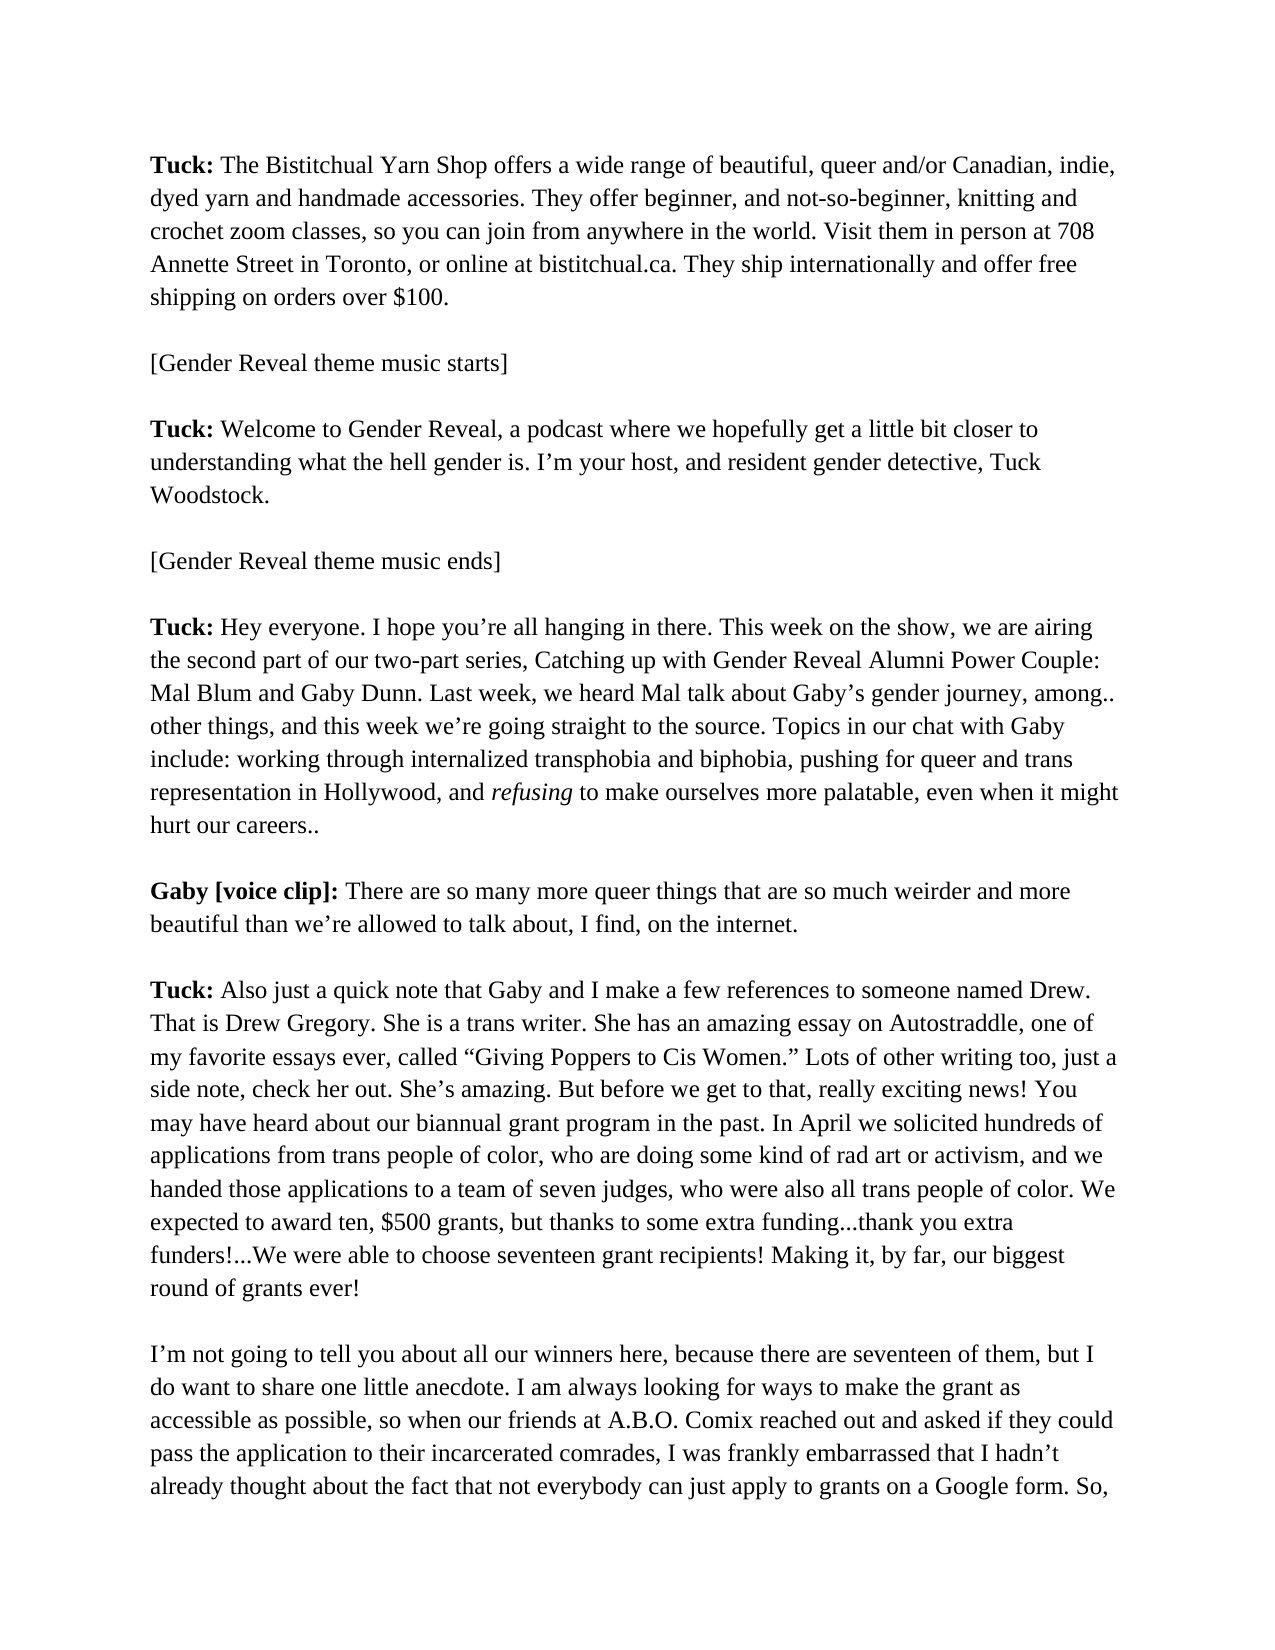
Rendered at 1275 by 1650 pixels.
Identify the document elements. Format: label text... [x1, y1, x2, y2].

text Gaby [voice clip]: There are so many more queer things that are so much weirder and more beautiful than we’re allowed to talk about, I find, on the internet. [150, 876, 1125, 938]
text Tuck: Also just a quick note that Gaby and I make a few references to someone named Drew. That is Drew Gregory. She is a trans writer. She has an amazing essay on Autostraddle, one of my favorite essays ever, called “Giving Poppers to Cis Women.” Lots of other writing too, just a side note, check her out. She’s amazing. But before we get to that, really exciting news! You may have heard about our biannual grant program in the past. In April we solicited hundreds of applications from trans people of color, who are doing some kind of rad art or activism, and we handed those applications to a team of seven judges, who were also all trans people of color. We expected to award ten, $500 grants, but thanks to some extra funding...thank you extra funders!...We were able to choose seventeen grant recipients! Making it, by far, our biggest round of grants ever! [150, 976, 1125, 1301]
text [Gender Reveal theme music ends] [150, 546, 1125, 575]
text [150, 1339, 1125, 1499]
text Tuck: Hey everyone. I hope you’re all hanging in there. This week on the show, we are airing the second part of our two-part series, Catching up with Gender Reveal Alumni Power Couple: Mal Blum and Gaby Dunn. Last week, we heard Mal talk about Gaby’s gender journey, among.. other things, and this week we’re going straight to the source. Topics in our chat with Gaby include: working through internalized transphobia and biphobia, pushing for queer and trans representation in Hollywood, and refusing to make ourselves more palatable, even when it might hurt our careers.. [150, 612, 1125, 839]
text Tuck: The Bistitchual Yarn Shop offers a wide range of beautiful, queer and/or Canadian, indie, dyed yarn and handmade accessories. They offer beginner, and not-so-beginner, knitting and crochet zoom classes, so you can join from anywhere in the world. Visit them in person at 708 Annette Street in Toronto, or online at bistitchual.ca. They ship internationally and offer free shipping on orders over $100. [150, 150, 1125, 311]
text Tuck: Welcome to Gender Reveal, a podcast where we hopefully get a little bit closer to understanding what the hell gender is. I’m your host, and resident gender detective, Tuck Woodstock. [150, 414, 1125, 509]
text [Gender Reveal theme music starts] [150, 348, 1125, 377]
